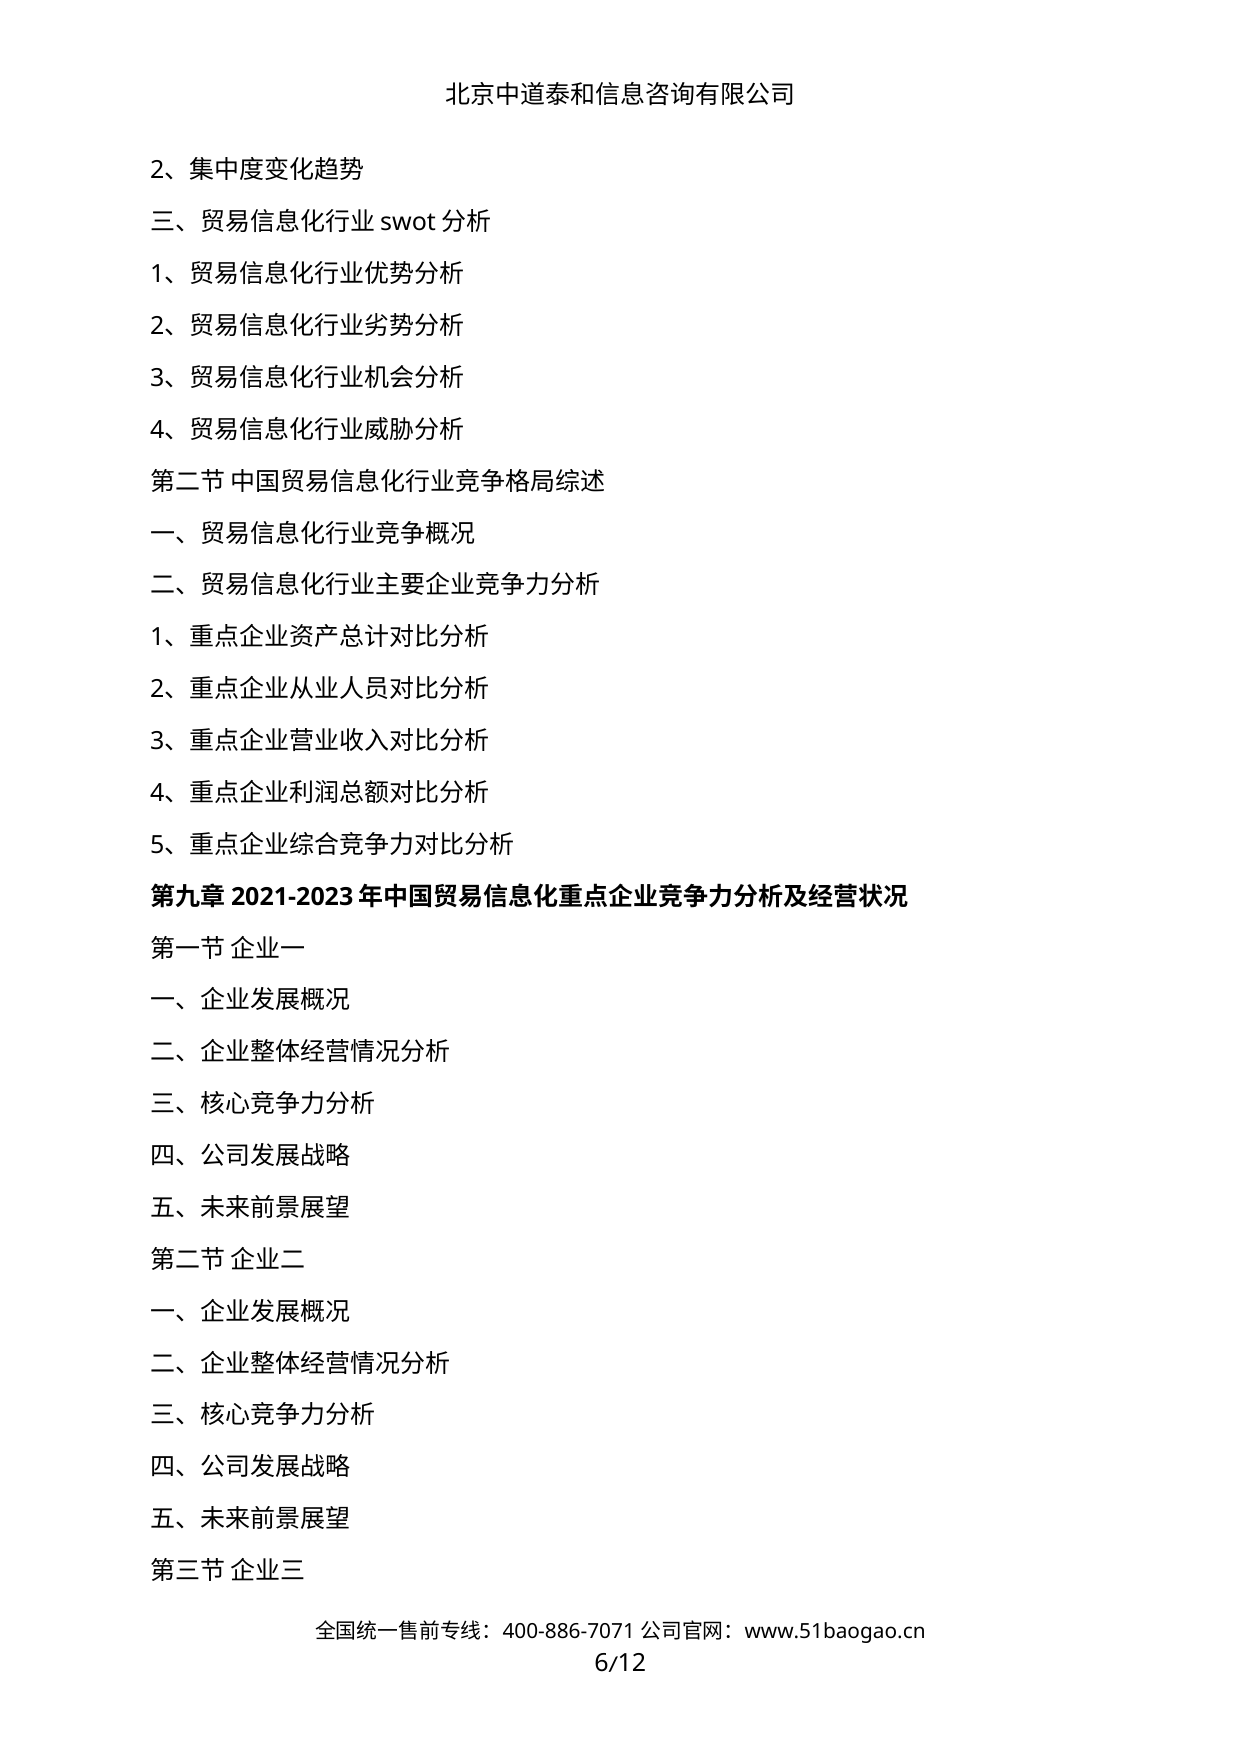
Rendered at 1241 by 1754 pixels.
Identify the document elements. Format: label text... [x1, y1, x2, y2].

text 三、贸易信息化行业swot分析 [150, 202, 1090, 238]
text 三、核心竞争力分析 [150, 1084, 1090, 1120]
text 第三节 企业三 [150, 1551, 1090, 1587]
text 第九章 2021-2023年中国贸易信息化重点企业竞争力分析及经营状况 [150, 876, 1090, 912]
text 三、核心竞争力分析 [150, 1395, 1090, 1431]
text 一、企业发展概况 [150, 980, 1090, 1016]
text 二、贸易信息化行业主要企业竞争力分析 [150, 565, 1090, 601]
text 五、未来前景展望 [150, 1499, 1090, 1535]
text 第二节 中国贸易信息化行业竞争格局综述 [150, 461, 1090, 497]
text 4、重点企业利润总额对比分析 [150, 772, 1090, 809]
text 2、贸易信息化行业劣势分析 [150, 306, 1090, 342]
text 第二节 企业二 [150, 1239, 1090, 1276]
text 3、贸易信息化行业机会分析 [150, 357, 1090, 394]
text 一、贸易信息化行业竞争概况 [150, 513, 1090, 549]
text 4、贸易信息化行业威胁分析 [150, 409, 1090, 446]
text 5、重点企业综合竞争力对比分析 [150, 824, 1090, 861]
text 五、未来前景展望 [150, 1187, 1090, 1224]
text 二、企业整体经营情况分析 [150, 1032, 1090, 1068]
text 1、重点企业资产总计对比分析 [150, 617, 1090, 653]
text 1、贸易信息化行业优势分析 [150, 254, 1090, 290]
text 二、企业整体经营情况分析 [150, 1343, 1090, 1379]
text 四、公司发展战略 [150, 1136, 1090, 1172]
text 第一节 企业一 [150, 928, 1090, 964]
text 2、重点企业从业人员对比分析 [150, 669, 1090, 705]
text 2、集中度变化趋势 [150, 150, 1090, 186]
text 一、企业发展概况 [150, 1291, 1090, 1327]
text 3、重点企业营业收入对比分析 [150, 721, 1090, 757]
text 四、公司发展战略 [150, 1447, 1090, 1483]
